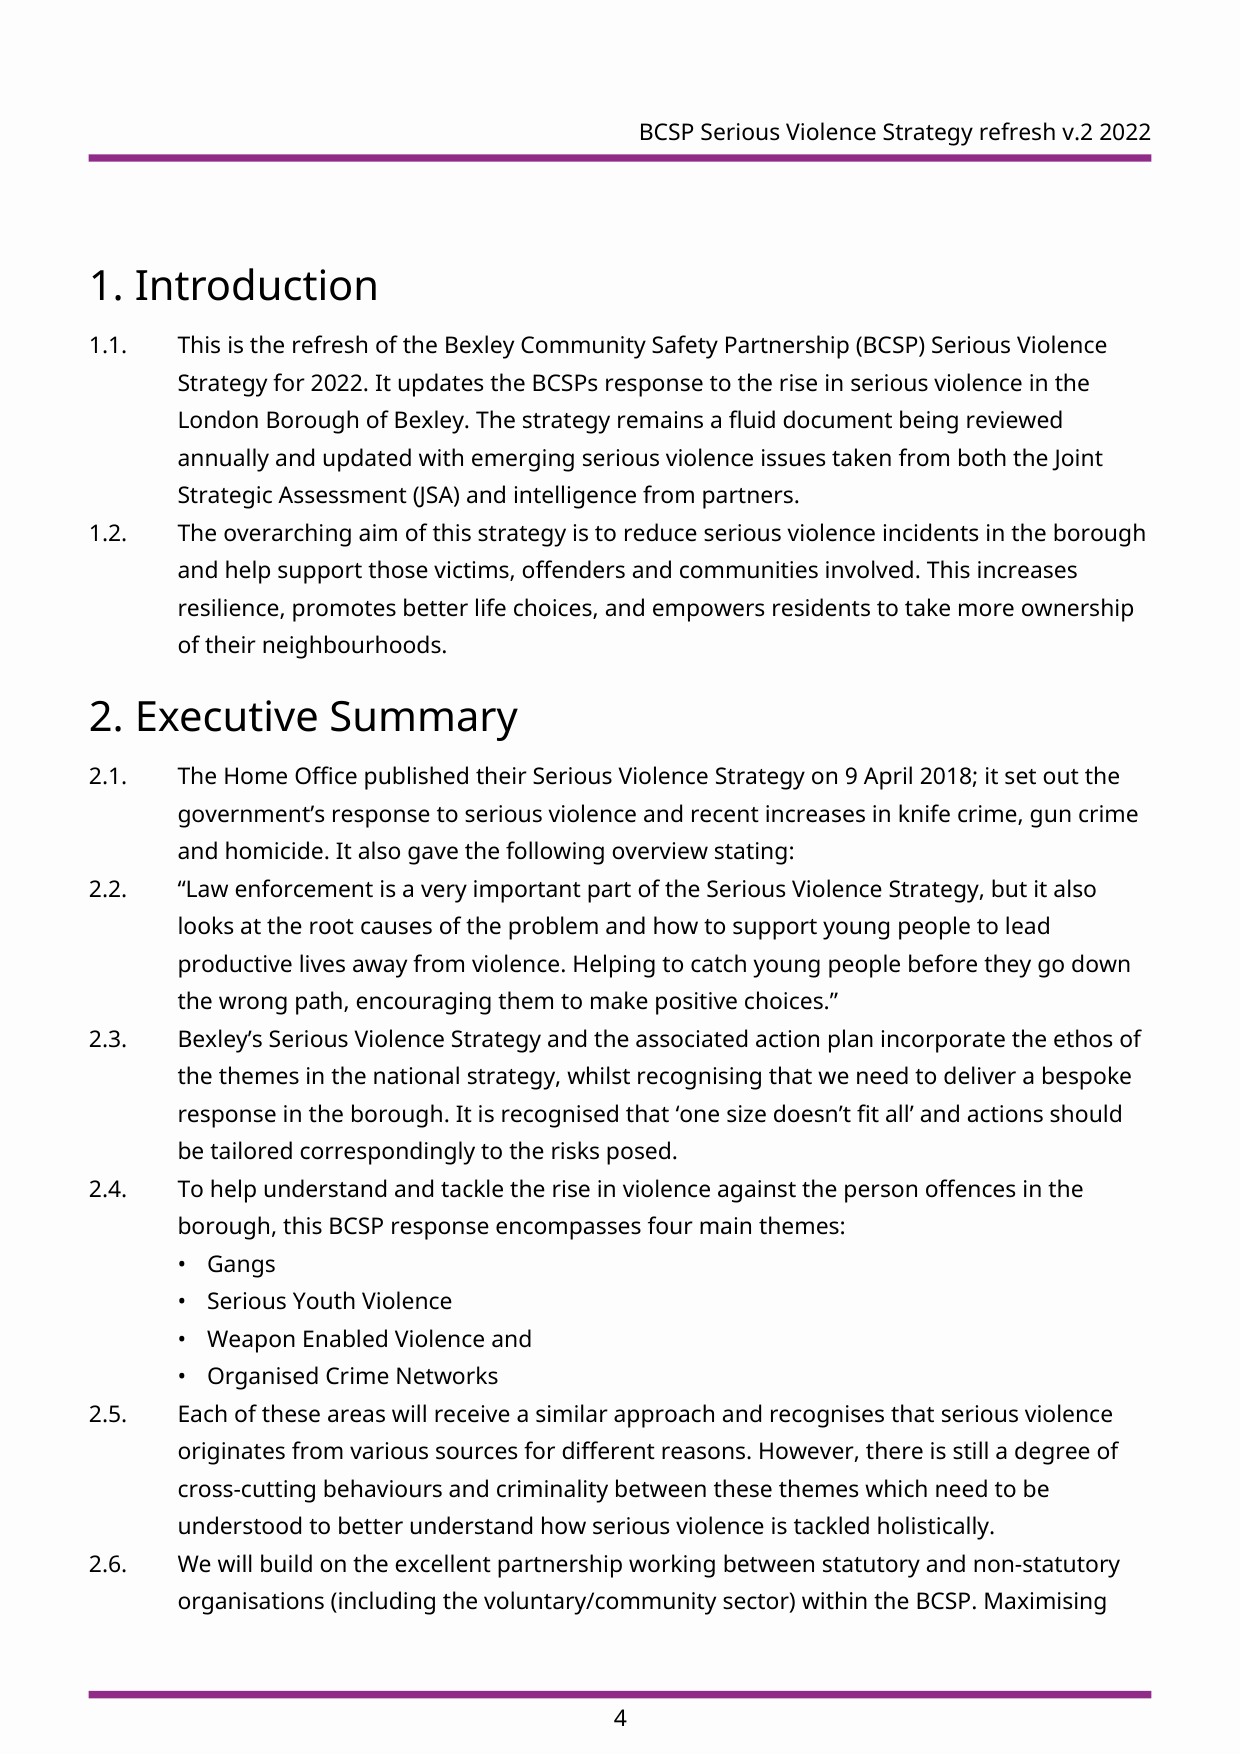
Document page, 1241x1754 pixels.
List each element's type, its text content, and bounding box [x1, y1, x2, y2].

list 1.2. The overarching aim of this strategy is to reduce serious violence incidents in the borough and help support those victims, offenders and communities involved. This increases resilience, promotes better life choices, and empowers residents to take more ownership of their neighbourhoods. [89, 517, 1152, 661]
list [89, 1548, 1152, 1616]
list 2.1. The Home Office published their Serious Violence Strategy on 9 April 2018; it set out the government’s response to serious violence and recent increases in knife crime, gun crime and homicide. It also gave the following overview stating: [89, 760, 1152, 866]
subtitle 2. Executive Summary [89, 687, 1152, 743]
list • Weapon Enabled Violence and [177, 1323, 1152, 1354]
list 1.1. This is the refresh of the Bexley Community Safety Partnership (BCSP) Serious Violence Strategy for 2022. It updates the BCSPs response to the rise in serious violence in the London Borough of Bexley. The strategy remains a fluid document being reviewed annually and updated with emerging serious violence issues taken from both the Joint Strategic Assessment (JSA) and intelligence from partners. [89, 329, 1152, 511]
list 2.4. To help understand and tackle the rise in violence against the person offences in the borough, this BCSP response encompasses four main themes: [89, 1173, 1152, 1241]
list 2.2. “Law enforcement is a very important part of the Serious Violence Strategy, but it also looks at the root causes of the problem and how to support young people to lead productive lives away from violence. Helping to catch young people before they go down the wrong path, encouraging them to make positive choices.” [89, 873, 1152, 1016]
list • Serious Youth Violence [177, 1285, 1152, 1316]
list 2.5. Each of these areas will receive a similar approach and recognises that serious violence originates from various sources for different reasons. However, there is still a degree of cross-cutting behaviours and criminality between these themes which need to be understood to better understand how serious violence is tackled holistically. [89, 1398, 1152, 1541]
list • Gangs [177, 1248, 1152, 1279]
subtitle 1. Introduction [89, 256, 1152, 313]
list 2.3. Bexley’s Serious Violence Strategy and the associated action plan incorporate the ethos of the themes in the national strategy, whilst recognising that we need to deliver a bespoke response in the borough. It is recognised that ‘one size doesn’t fit all’ and actions should be tailored correspondingly to the risks posed. [89, 1023, 1152, 1166]
list • Organised Crime Networks [177, 1360, 1152, 1391]
